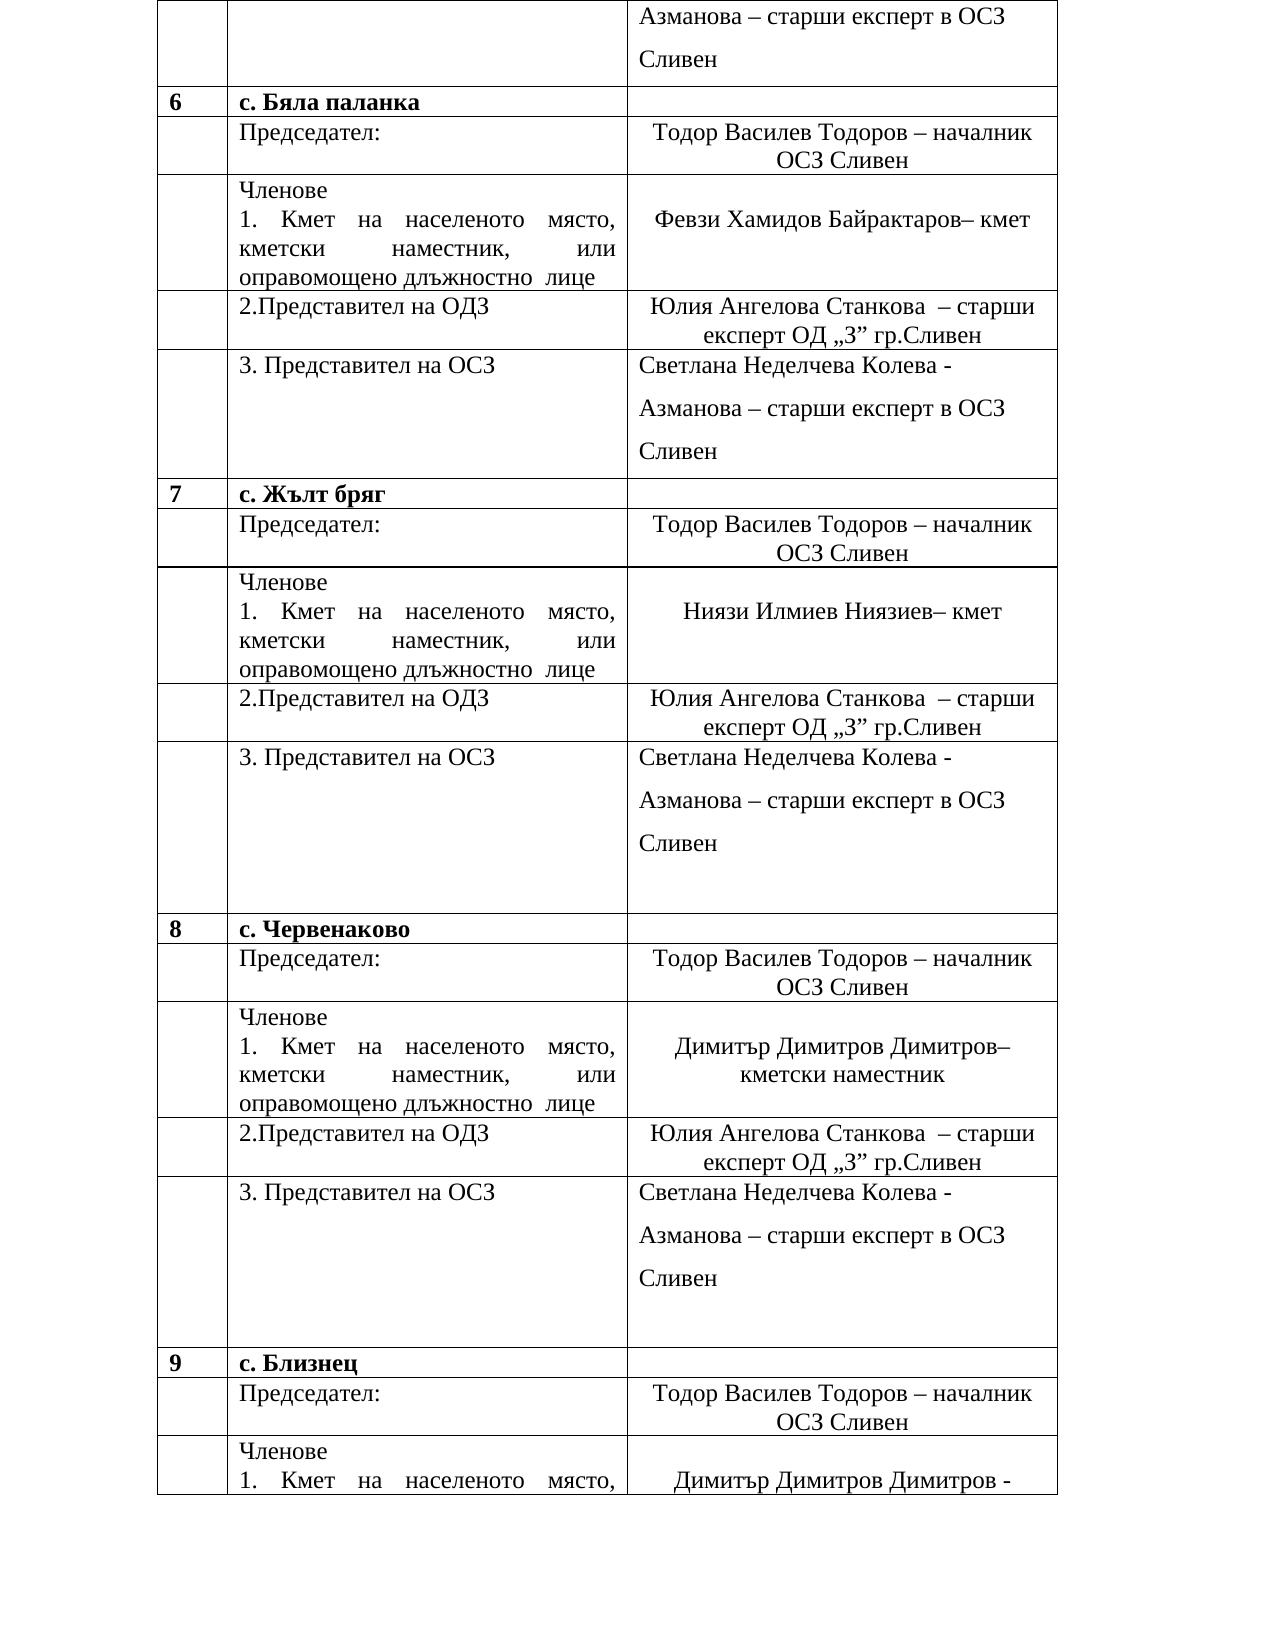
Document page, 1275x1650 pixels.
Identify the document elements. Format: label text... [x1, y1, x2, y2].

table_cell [628, 1, 1057, 86]
table_cell Членове 1. Кмет на населеното място, кметски наместник, или оправомощено длъжностно лице [228, 568, 627, 682]
table_cell [158, 1118, 227, 1176]
table_cell с. Червенаково [228, 914, 627, 942]
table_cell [228, 1436, 627, 1494]
table_cell Председател: [228, 944, 627, 1001]
table_cell 3. Представител на ОСЗ [228, 350, 627, 478]
table_cell [628, 914, 1057, 942]
table_cell Членове 1. Кмет на населеното място, кметски наместник, или оправомощено длъжностно лице [228, 1002, 627, 1117]
table_cell [158, 568, 227, 682]
table_cell [158, 742, 227, 913]
table_cell [158, 944, 227, 1001]
table_cell [628, 87, 1057, 116]
table_cell 8 [158, 914, 227, 942]
table_cell [158, 1, 227, 86]
table_cell с. Близнец [228, 1348, 627, 1377]
table_cell [158, 1378, 227, 1435]
table_cell Февзи Хамидов Байрактаров– кмет [628, 175, 1057, 290]
table_cell Светлана Неделчева Колева -Азманова – старши експерт в ОСЗ Сливен [628, 1177, 1057, 1347]
table_cell [158, 1002, 227, 1117]
table_cell 2.Представител на ОДЗ [228, 684, 627, 741]
table_cell [158, 350, 227, 478]
table_cell [158, 117, 227, 174]
table_cell [158, 175, 227, 290]
table_cell 6 [158, 87, 227, 116]
table_cell Светлана Неделчева Колева -Азманова – старши експерт в ОСЗ Сливен [628, 742, 1057, 913]
table_cell [158, 684, 227, 741]
table_cell 2.Представител на ОДЗ [228, 1118, 627, 1176]
table_cell 3. Представител на ОСЗ [228, 742, 627, 913]
table_cell [628, 479, 1057, 508]
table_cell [628, 1436, 1057, 1494]
table_cell Юлия Ангелова Станкова – старши експерт ОД „З” гр.Сливен [628, 1118, 1057, 1176]
table_cell [158, 1436, 227, 1494]
table_cell Тодор Василев Тодоров – началник ОСЗ Сливен [628, 509, 1057, 566]
table_cell 7 [158, 479, 227, 508]
table_cell Ниязи Илмиев Ниязиев– кмет [628, 568, 1057, 682]
table_cell 2.Представител на ОДЗ [228, 291, 627, 349]
table_cell Тодор Василев Тодоров – началник ОСЗ Сливен [628, 944, 1057, 1001]
table_cell 3. Представител на ОСЗ [228, 1177, 627, 1347]
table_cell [628, 1378, 1057, 1435]
table_cell [158, 1177, 227, 1347]
table_cell [628, 1348, 1057, 1377]
table_cell Тодор Василев Тодоров – началник ОСЗ Сливен [628, 117, 1057, 174]
table_cell [158, 509, 227, 566]
table_cell Юлия Ангелова Станкова – старши експерт ОД „З” гр.Сливен [628, 291, 1057, 349]
table_cell Председател: [228, 1378, 627, 1435]
table_cell с. Бяла паланка [228, 87, 627, 116]
table_cell Председател: [228, 117, 627, 174]
table_cell с. Жълт бряг [228, 479, 627, 508]
table_cell Председател: [228, 509, 627, 566]
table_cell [228, 1, 627, 86]
table_cell 9 [158, 1348, 227, 1377]
table_cell [158, 291, 227, 349]
table_cell Юлия Ангелова Станкова – старши експерт ОД „З” гр.Сливен [628, 684, 1057, 741]
table_cell Членове 1. Кмет на населеното място, кметски наместник, или оправомощено длъжностно лице [228, 175, 627, 290]
table_cell Светлана Неделчева Колева -Азманова – старши експерт в ОСЗ Сливен [628, 350, 1057, 478]
table_cell Димитър Димитров Димитров– кметски наместник [628, 1002, 1057, 1117]
